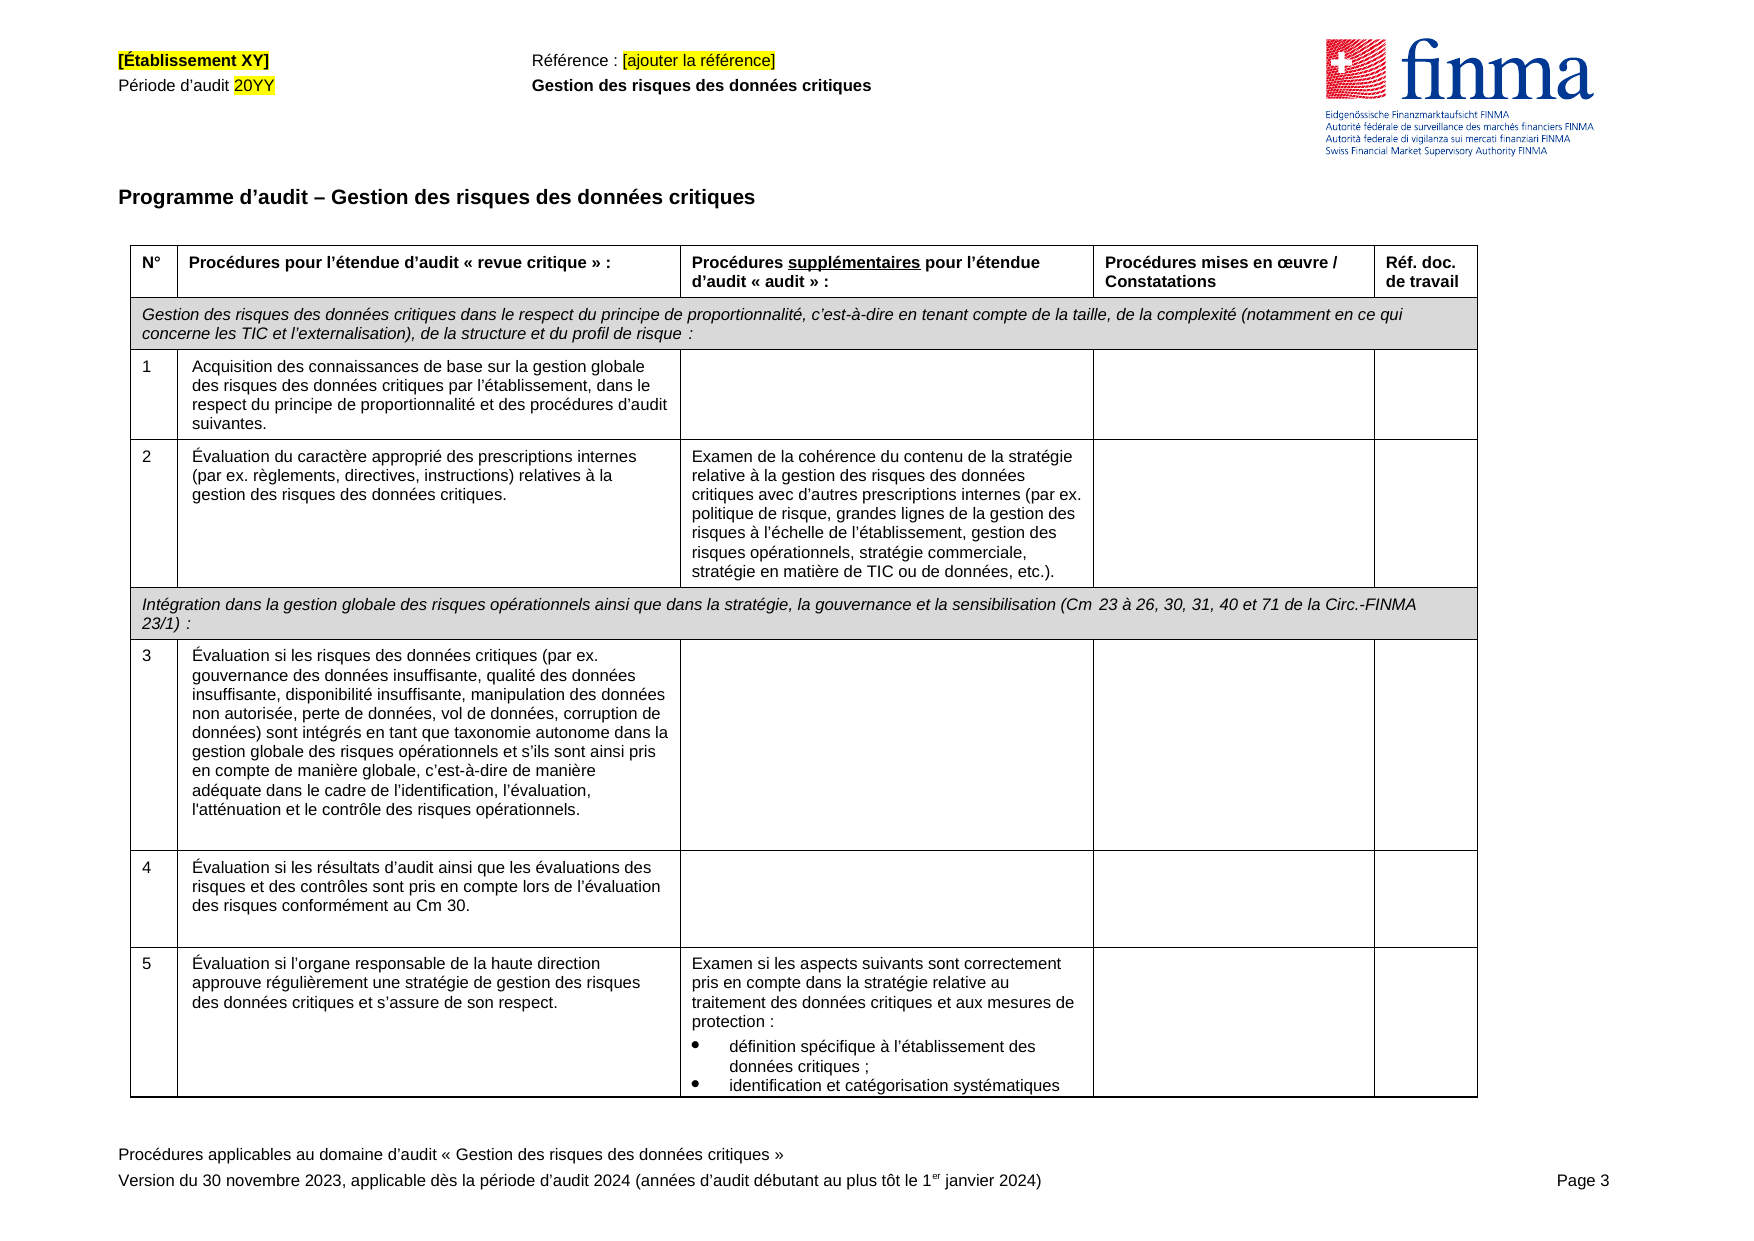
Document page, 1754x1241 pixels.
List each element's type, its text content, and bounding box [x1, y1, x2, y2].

table_cell [1094, 640, 1374, 850]
text Programme d’audit – Gestion des risques des données critiques [118, 185, 1606, 209]
table_cell 1 [131, 350, 177, 439]
table_cell [681, 640, 1093, 850]
table_cell [1375, 640, 1477, 850]
table_cell 5 [131, 948, 177, 1096]
table_header Procédures pour l’étendue d’audit « revue critique » : [178, 246, 680, 297]
table_cell Acquisition des connaissances de base sur la gestion globale des risques des données critiques par l’établissement, dans le respect du principe de proportionnalité et des procédures d’audit suivantes. [178, 350, 680, 439]
table_cell 3 [131, 640, 177, 850]
table_cell Intégration dans la gestion globale des risques opérationnels ainsi que dans la stratégie, la gouvernance et la sensibilisation (Cm 23 à 26, 30, 31, 40 et 71 de la Circ.-FINMA 23/1) : [131, 588, 1477, 639]
table_header Réf. doc. de travail [1375, 246, 1477, 297]
table_header Procédures supplémentaires pour l’étendue d’audit « audit » : [681, 246, 1093, 297]
table_cell Examen de la cohérence du contenu de la stratégie relative à la gestion des risques des données critiques avec d’autres prescriptions internes (par ex. politique de risque, grandes lignes de la gestion des risques à l’échelle de l’établissement, gestion des risques opérationnels, stratégie commerciale, stratégie en matière de TIC ou de données, etc.). [681, 440, 1093, 587]
table_cell Gestion des risques des données critiques dans le respect du principe de proportionnalité, c’est-à-dire en tenant compte de la taille, de la complexité (notamment en ce qui concerne les TIC et l’externalisation), de la structure et du profil de risque : [131, 298, 1477, 349]
table_cell Évaluation si les risques des données critiques (par ex. gouvernance des données insuffisante, qualité des données insuffisante, disponibilité insuffisante, manipulation des données non autorisée, perte de données, vol de données, corruption de données) sont intégrés en tant que taxonomie autonome dans la gestion globale des risques opérationnels et s’ils sont ainsi pris en compte de manière globale, c’est-à-dire de manière adéquate dans le cadre de l’identification, l’évaluation, l'atténuation et le contrôle des risques opérationnels. [178, 640, 680, 850]
table_cell 4 [131, 851, 177, 947]
table_cell [1094, 948, 1374, 1096]
table_cell [1375, 948, 1477, 1096]
table_cell [1094, 440, 1374, 587]
table_cell [1094, 851, 1374, 947]
table_cell [1375, 440, 1477, 587]
table_header N° [131, 246, 177, 297]
table_cell [681, 851, 1093, 947]
table_cell Évaluation du caractère approprié des prescriptions internes (par ex. règlements, directives, instructions) relatives à la gestion des risques des données critiques. [178, 440, 680, 587]
table_cell Évaluation si les résultats d’audit ainsi que les évaluations des risques et des contrôles sont pris en compte lors de l’évaluation des risques conformément au Cm 30. [178, 851, 680, 947]
table_cell [681, 350, 1093, 439]
table_cell 2 [131, 440, 177, 587]
table_cell [1375, 350, 1477, 439]
table_cell [1375, 851, 1477, 947]
table_header Procédures mises en œuvre / Constatations [1094, 246, 1374, 297]
table_cell [1094, 350, 1374, 439]
